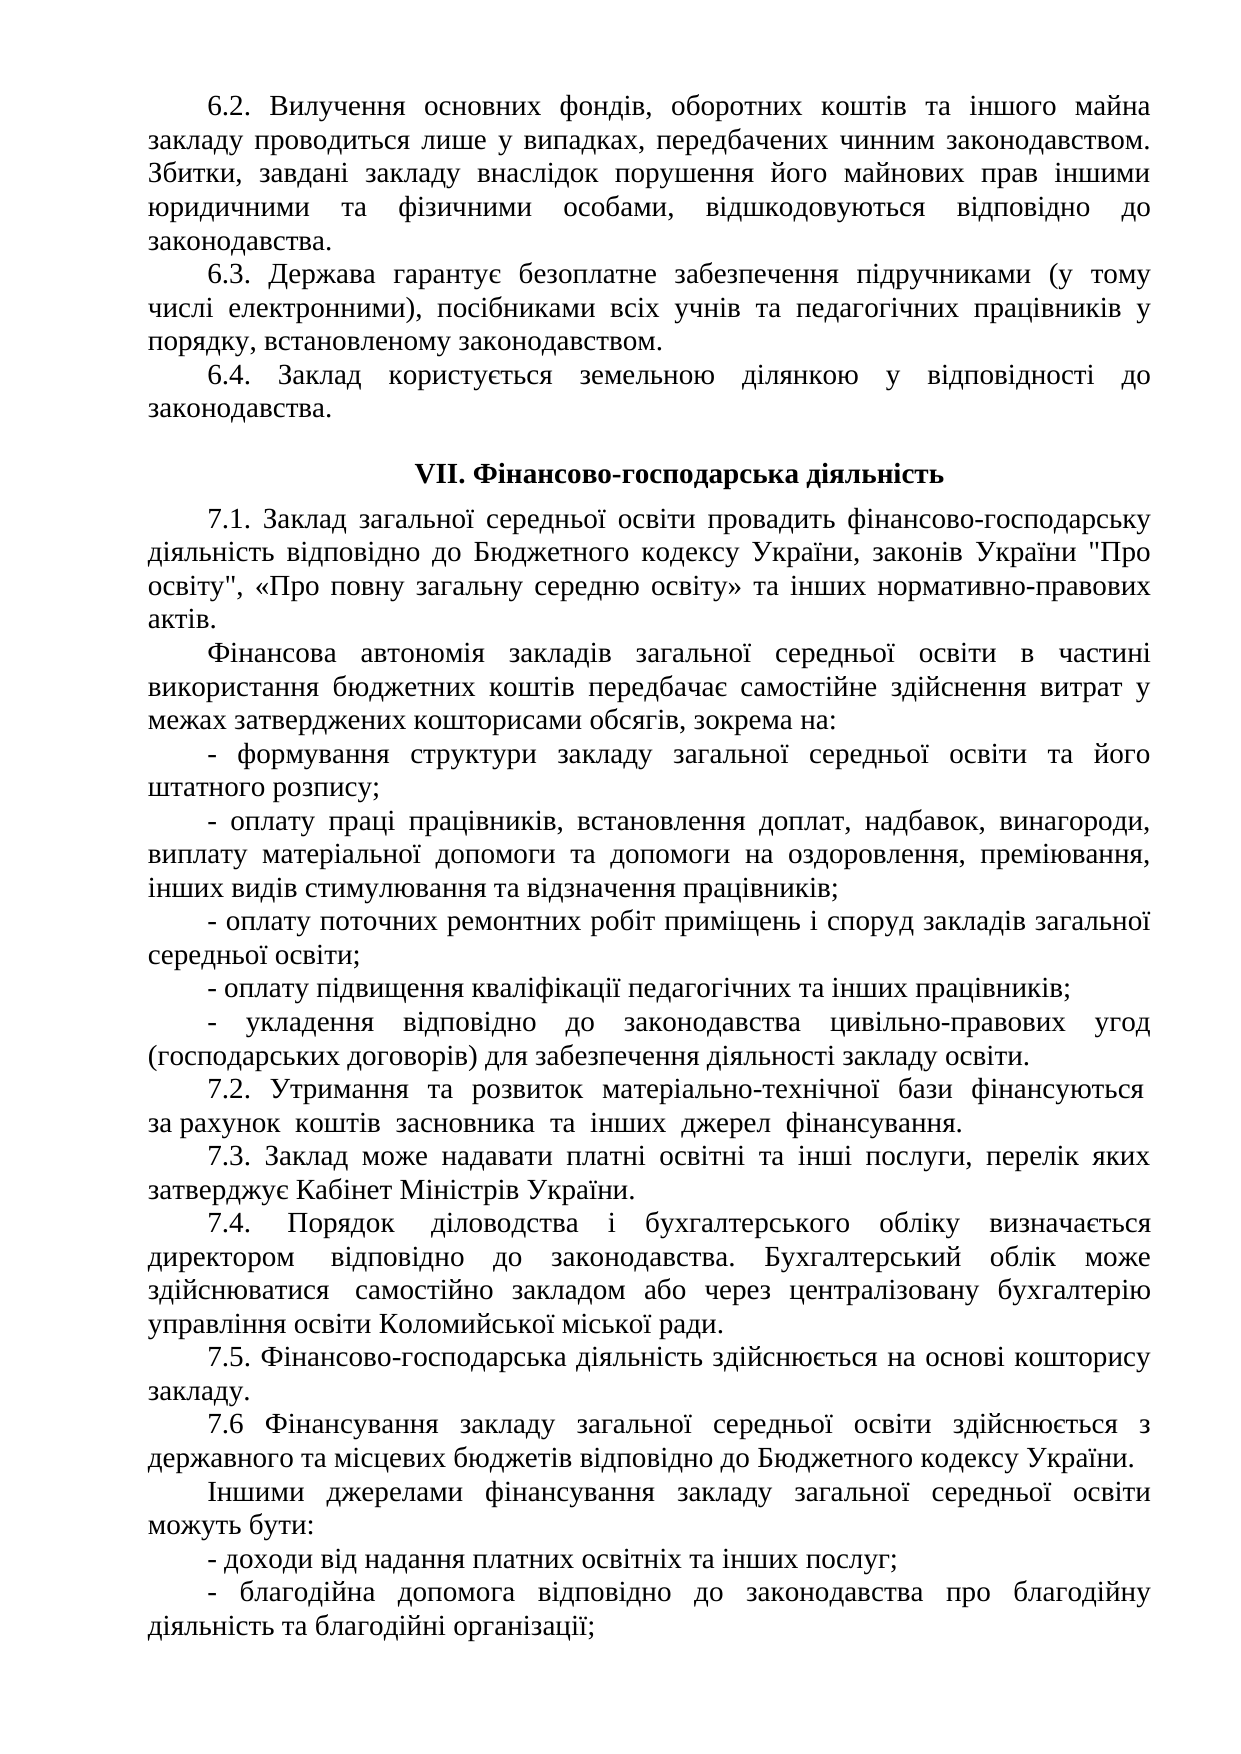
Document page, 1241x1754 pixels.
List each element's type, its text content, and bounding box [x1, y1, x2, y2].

text 7.1. Заклад загальної середньої освіти провадить фінансово-господарську діяльність відповідно до Бюджетного кодексу України, законів України "Про освіту", «Про повну загальну середню освіту» та інших нормативно-правових актів. [148, 501, 1152, 635]
text 6.3. Держава гарантує безоплатне забезпечення підручниками (у тому числі електронними), посібниками всіх учнів та педагогічних працівників у порядку, встановленому законодавством. [148, 256, 1152, 357]
text VІІ. Фінансово-господарська діяльність [148, 456, 1152, 490]
text - оплату підвищення кваліфікації педагогічних та інших працівників; [148, 971, 1152, 1004]
text - формування структури закладу загальної середньої освіти та його штатного розпису; [148, 736, 1152, 803]
text 7.3. Заклад може надавати платні освітні та інші послуги, перелік яких затверджує Кабінет Міністрів України. [148, 1138, 1152, 1205]
text Фінансова автономія закладів загальної середньої освіти в частині використання бюджетних коштів передбачає самостійне здійснення витрат у межах затверджених кошторисами обсягів, зокрема на: [148, 635, 1152, 736]
text 7.6 Фінансування закладу загальної середньої освіти здійснюється з державного та місцевих бюджетів відповідно до Бюджетного кодексу України. [148, 1407, 1152, 1474]
text 7.2. Утримання та розвиток матеріально-технічної бази фінансуються за рахунок коштів засновника та інших джерел фінансування. [148, 1071, 1152, 1138]
text Іншими джерелами фінансування закладу загальної середньої освіти можуть бути: [148, 1474, 1152, 1541]
text 7.4. Порядок діловодства і бухгалтерського обліку визначається директором відповідно до законодавства. Бухгалтерський облік може здійснюватися самостійно закладом або через централізовану бухгалтерію управління освіти Коломийської міської ради. [148, 1205, 1152, 1339]
text 7.5. Фінансово-господарська діяльність здійснюється на основі кошторису закладу. [148, 1339, 1152, 1407]
text - благодійна допомога відповідно до законодавства про благодійну діяльність та благодійні організації; [148, 1574, 1152, 1641]
text - оплату поточних ремонтних робіт приміщень і споруд закладів загальної середньої освіти; [148, 903, 1152, 971]
text - доходи від надання платних освітніх та інших послуг; [148, 1541, 1152, 1574]
text 6.2. Вилучення основних фондів, оборотних коштів та іншого майна закладу проводиться лише у випадках, передбачених чинним законодавством. Збитки, завдані закладу внаслідок порушення його майнових прав іншими юридичними та фізичними особами, відшкодовуються відповідно до законодавства. [148, 88, 1152, 256]
text - оплату праці працівників, встановлення доплат, надбавок, винагороди, виплату матеріальної допомоги та допомоги на оздоровлення, преміювання, інших видів стимулювання та відзначення працівників; [148, 803, 1152, 903]
text 6.4. Заклад користується земельною ділянкою у відповідності до законодавства. [148, 357, 1152, 424]
text - укладення відповідно до законодавства цивільно-правових угод (господарських договорів) для забезпечення діяльності закладу освіти. [148, 1004, 1152, 1071]
